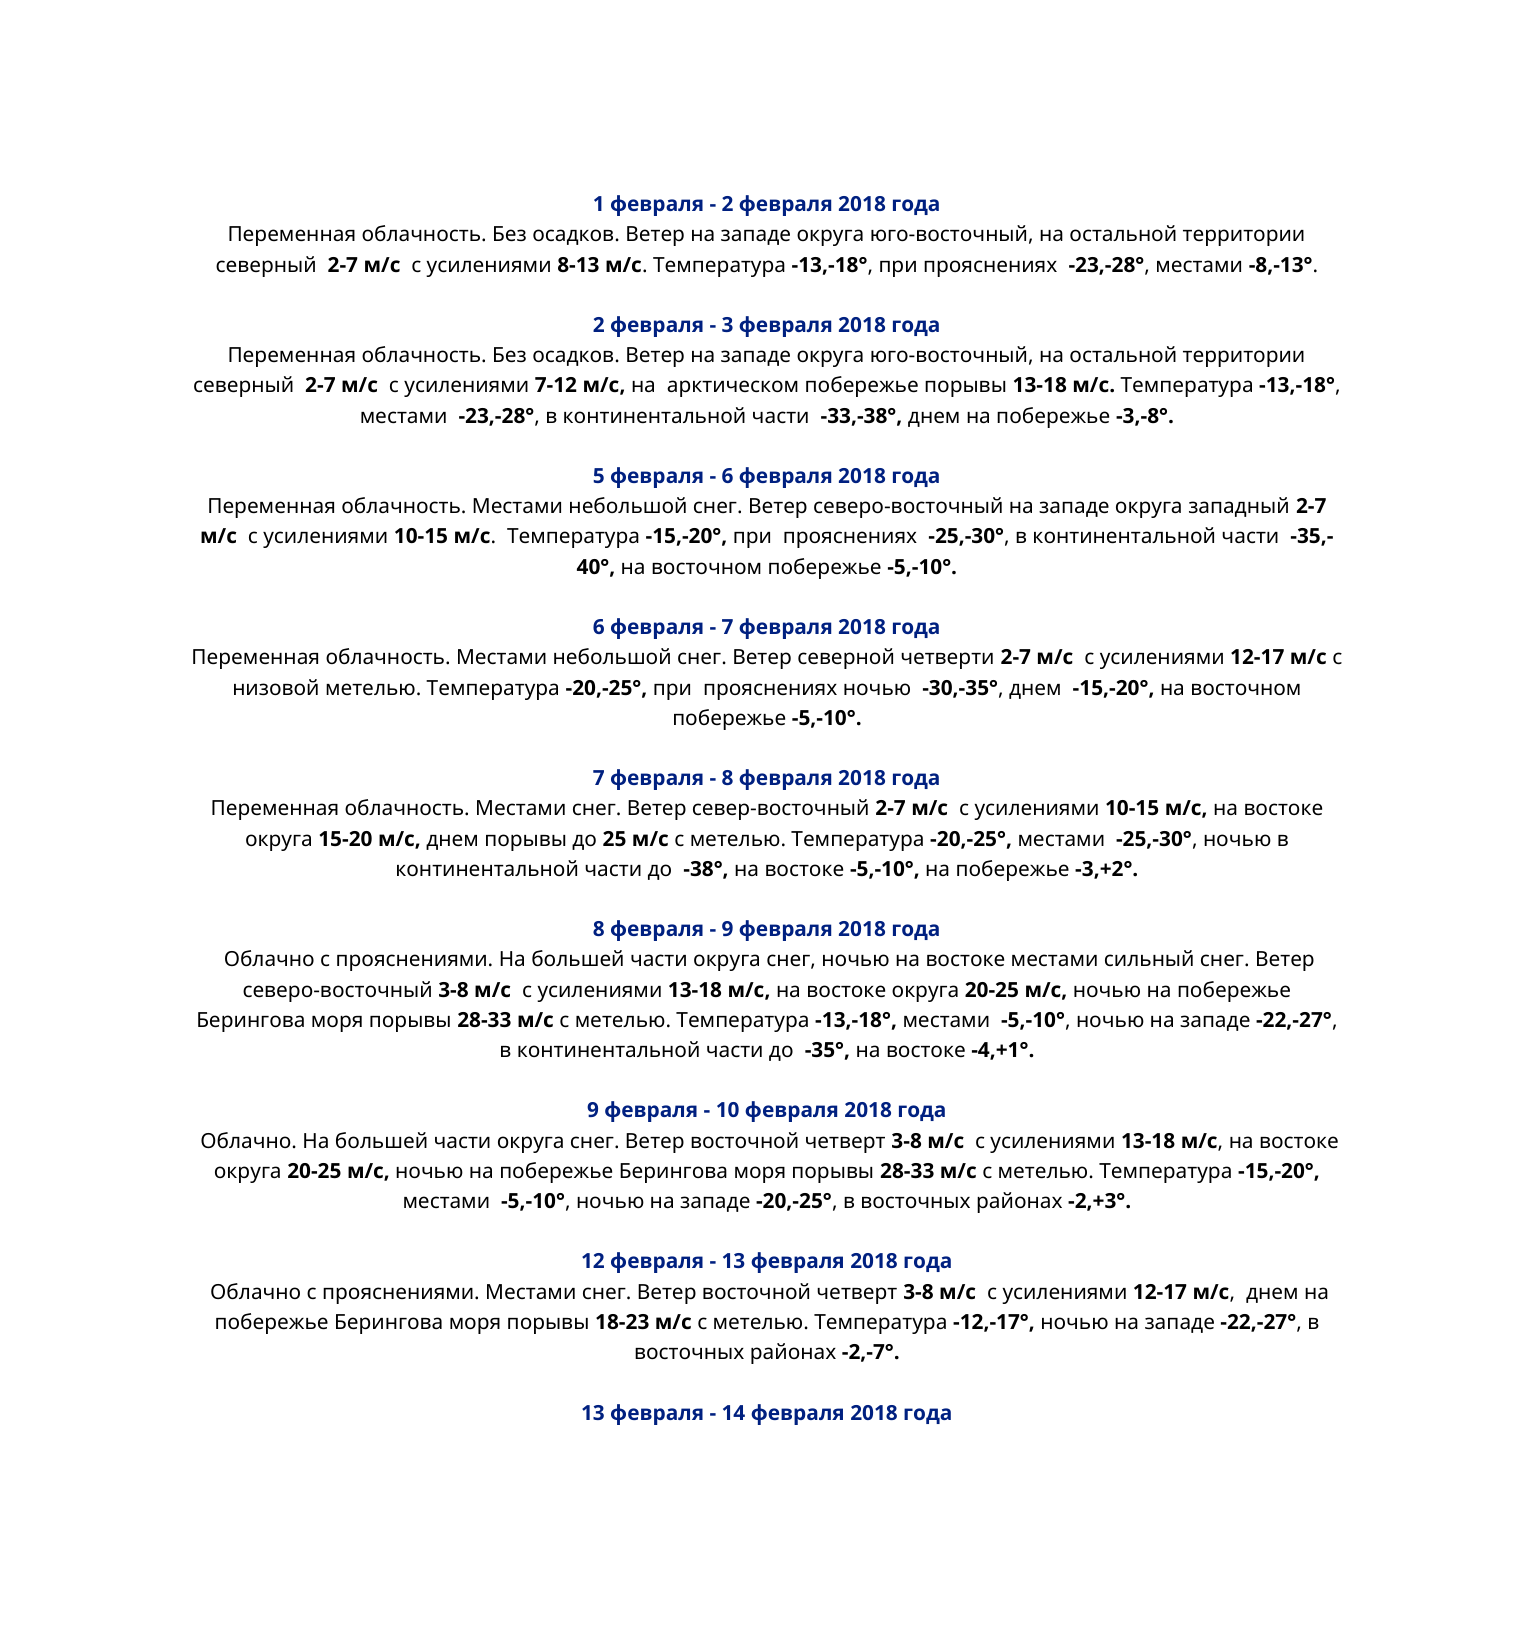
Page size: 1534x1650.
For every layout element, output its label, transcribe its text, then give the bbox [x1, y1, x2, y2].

text Переменная облачность. Местами небольшой снег. Ветер северной четверти 2-7 м/с с усилениями 12-17 м/с с низовой метелью. Температура -20,-25°, при прояснениях ночью -30,-35°, днем -15,-20°, на восточном побережье -5,-10°. [187, 641, 1346, 731]
text 8 февраля - 9 февраля 2018 года [187, 912, 1346, 943]
text 6 февраля - 7 февраля 2018 года [187, 610, 1346, 641]
text Переменная облачность. Без осадков. Ветер на западе округа юго-восточный, на остальной территории северный 2-7 м/с с усилениями 8-13 м/с. Температура -13,-18°, при прояснениях -23,-28°, местами -8,-13°. [187, 218, 1346, 278]
text 9 февраля - 10 февраля 2018 года [187, 1094, 1346, 1124]
text 13 февраля - 14 февраля 2018 года [187, 1396, 1346, 1426]
text Переменная облачность. Местами снег. Ветер север-восточный 2-7 м/с с усилениями 10-15 м/с, на востоке округа 15-20 м/с, днем порывы до 25 м/с с метелью. Температура -20,-25°, местами -25,-30°, ночью в континентальной части до -38°, на востоке -5,-10°, на побережье -3,+2°. [187, 792, 1346, 882]
text 7 февраля - 8 февраля 2018 года [187, 761, 1346, 792]
text 5 февраля - 6 февраля 2018 года [187, 459, 1346, 489]
text Переменная облачность. Без осадков. Ветер на западе округа юго-восточный, на остальной территории северный 2-7 м/с с усилениями 7-12 м/с, на арктическом побережье порывы 13-18 м/с. Температура -13,-18°, местами -23,-28°, в континентальной части -33,-38°, днем на побережье -3,-8°. [187, 338, 1346, 429]
text 1 февраля - 2 февраля 2018 года [187, 187, 1346, 218]
text Облачно с прояснениями. На большей части округа снег, ночью на востоке местами сильный снег. Ветер северо-восточный 3-8 м/с с усилениями 13-18 м/с, на востоке округа 20-25 м/с, ночью на побережье Берингова моря порывы 28-33 м/с с метелью. Температура -13,-18°, местами -5,-10°, ночью на западе -22,-27°, в континентальной части до -35°, на востоке -4,+1°. [187, 943, 1346, 1063]
text Облачно. На большей части округа снег. Ветер восточной четверт 3-8 м/с с усилениями 13-18 м/с, на востоке округа 20-25 м/с, ночью на побережье Берингова моря порывы 28-33 м/с с метелью. Температура -15,-20°, местами -5,-10°, ночью на западе -20,-25°, в восточных районах -2,+3°. [187, 1124, 1346, 1214]
text Облачно с прояснениями. Местами снег. Ветер восточной четверт 3-8 м/с с усилениями 12-17 м/с, днем на побережье Берингова моря порывы 18-23 м/с с метелью. Температура -12,-17°, ночью на западе -22,-27°, в восточных районах -2,-7°. [187, 1275, 1346, 1366]
text 12 февраля - 13 февраля 2018 года [187, 1245, 1346, 1275]
text Переменная облачность. Местами небольшой снег. Ветер северо-восточный на западе округа западный 2-7 м/с с усилениями 10-15 м/с. Температура -15,-20°, при прояснениях -25,-30°, в континентальной части -35,-40°, на восточном побережье -5,-10°. [187, 489, 1346, 580]
text 2 февраля - 3 февраля 2018 года [187, 308, 1346, 338]
